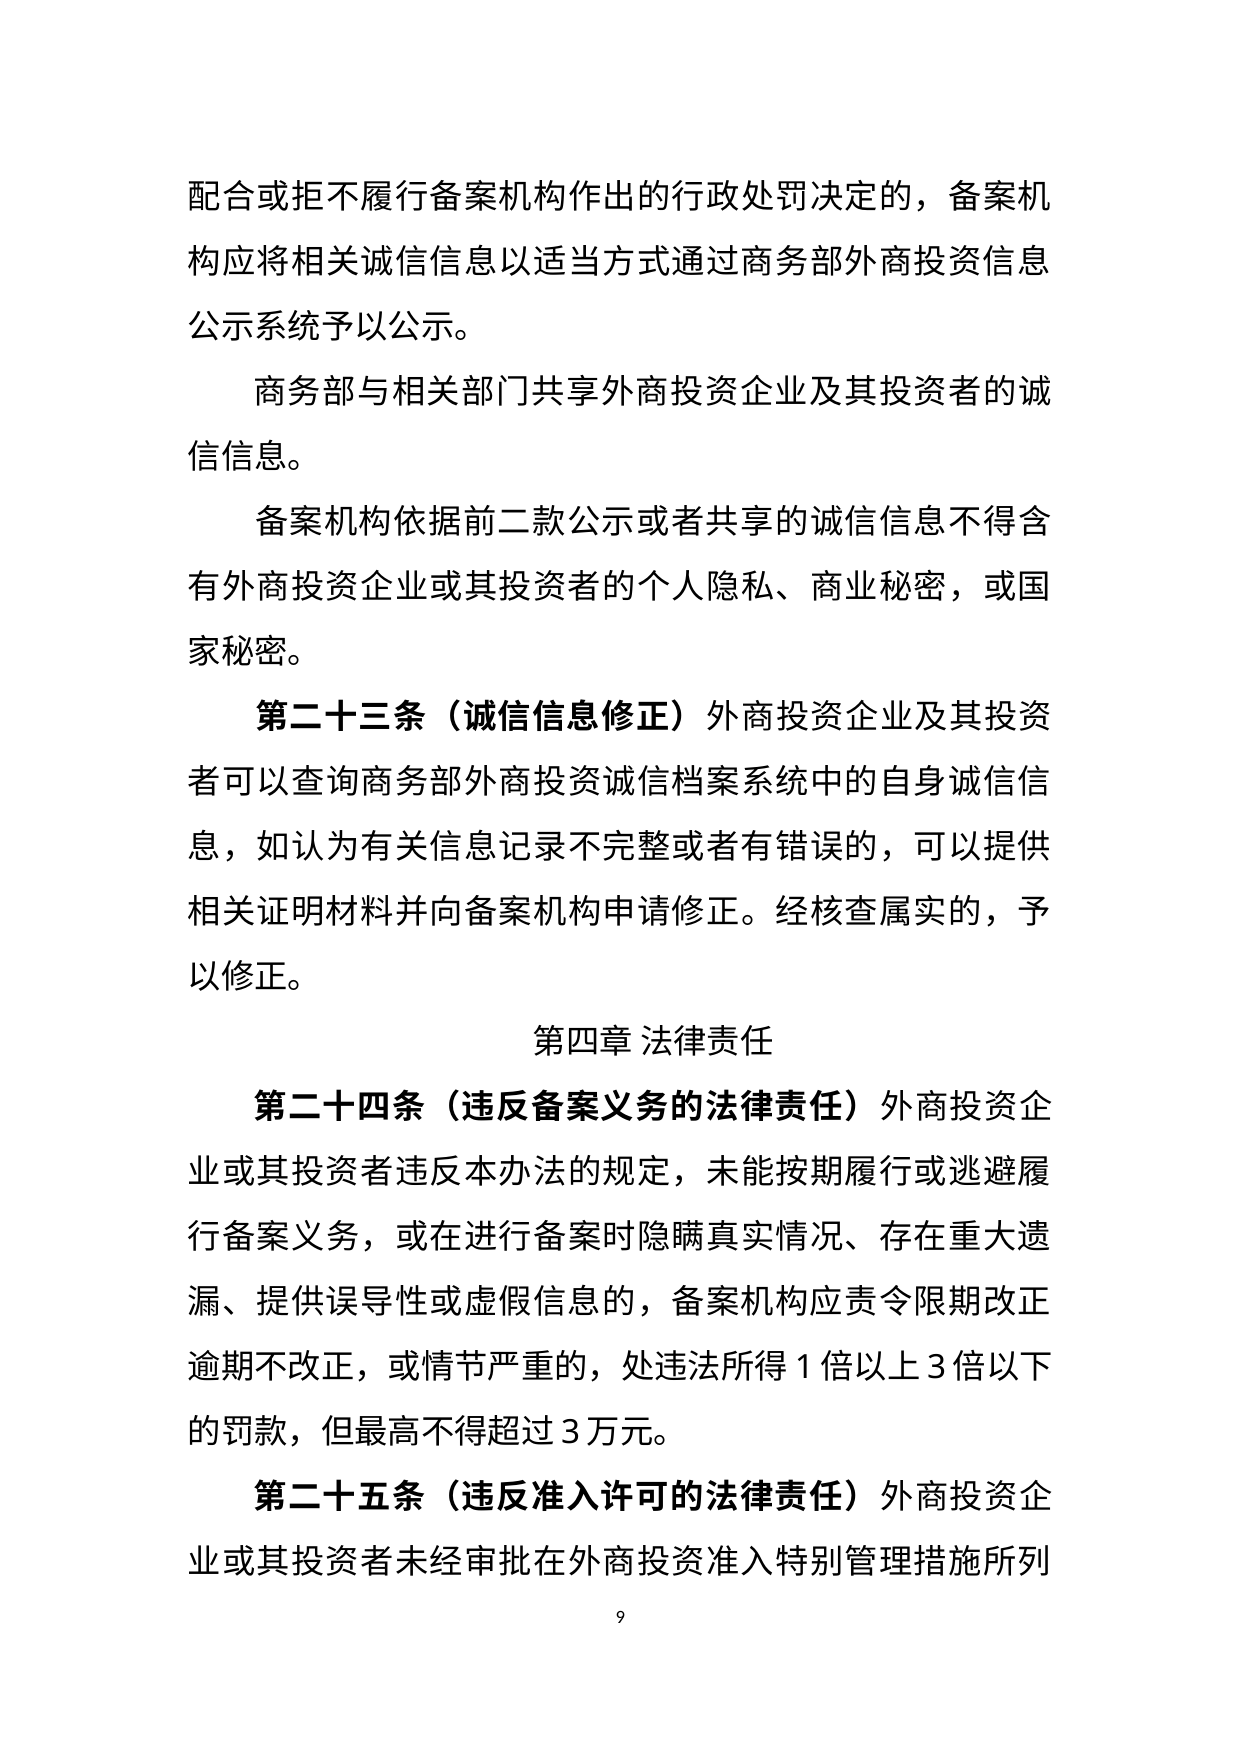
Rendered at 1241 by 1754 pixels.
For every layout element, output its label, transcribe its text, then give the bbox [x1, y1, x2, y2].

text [187, 162, 1053, 357]
text 第四章 法律责任 [187, 1007, 1053, 1072]
text 备案机构依据前二款公示或者共享的诚信信息不得含有外商投资企业或其投资者的个人隐私、商业秘密，或国家秘密。 [187, 487, 1053, 682]
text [187, 1462, 1053, 1592]
text 第二十四条（违反备案义务的法律责任）外商投资企业或其投资者违反本办法的规定，未能按期履行或逃避履行备案义务，或在进行备案时隐瞒真实情况、存在重大遗漏、提供误导性或虚假信息的，备案机构应责令限期改正；逾期不改正，或情节严重的，处违法所得1倍以上3倍以下的罚款，但最高不得超过3万元。 [187, 1072, 1053, 1462]
text 商务部与相关部门共享外商投资企业及其投资者的诚信信息。 [187, 357, 1053, 487]
text 第二十三条（诚信信息修正）外商投资企业及其投资者可以查询商务部外商投资诚信档案系统中的自身诚信信息，如认为有关信息记录不完整或者有错误的，可以提供相关证明材料并向备案机构申请修正。经核查属实的，予以修正。 [187, 682, 1053, 1007]
